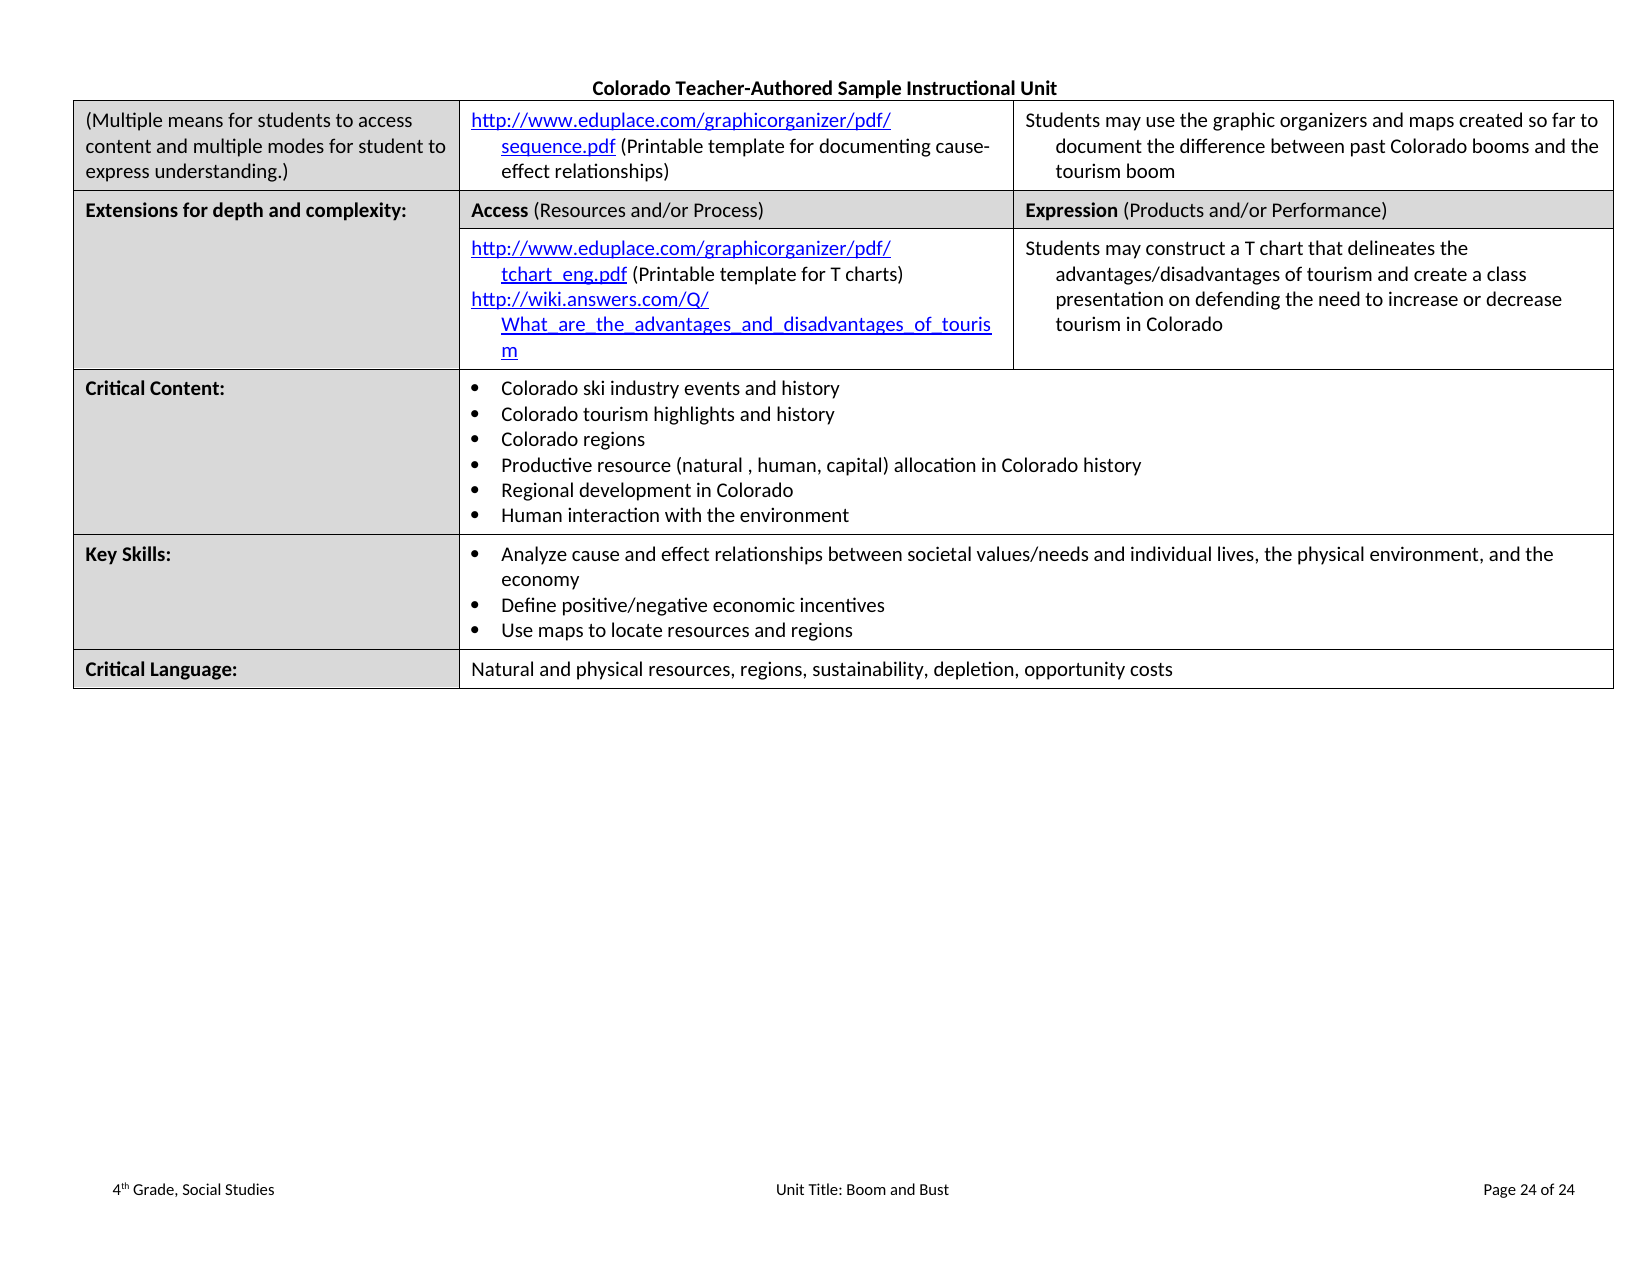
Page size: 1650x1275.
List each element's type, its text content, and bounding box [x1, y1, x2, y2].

table_cell Extensions for depth and complexity: [74, 191, 459, 368]
table_cell Students may use the graphic organizers and maps created so far to document the difference between past Colorado booms and the tourism boom [1014, 101, 1613, 190]
table_cell Critical Language: [74, 650, 459, 687]
table_cell Analyze cause and effect relationships between societal values/needs and individual lives, the physical environment, and the economy Define positive/negative economic incentives Use maps to locate resources and regions [460, 535, 1613, 649]
table_cell Natural and physical resources, regions, sustainability, depletion, opportunity costs [460, 650, 1613, 687]
table_cell Colorado ski industry events and history Colorado tourism highlights and history Colorado regions Productive resource (natural , human, capital) allocation in Colorado history Regional development in Colorado Human interaction with the environment [460, 370, 1613, 534]
table_cell Students may construct a T chart that delineates the advantages/disadvantages of tourism and create a class presentation on defending the need to increase or decrease tourism in Colorado [1014, 229, 1613, 368]
table_cell Access (Resources and/or Process) [460, 191, 1013, 228]
table_cell Expression (Products and/or Performance) [1014, 191, 1613, 228]
table_cell http://www.eduplace.com/graphicorganizer/pdf/sequence.pdf (Printable template for documenting cause-effect relationships) [460, 101, 1013, 190]
table_cell Key Skills: [74, 535, 459, 649]
table_cell http://www.eduplace.com/graphicorganizer/pdf/tchart_eng.pdf (Printable template for T charts) http://wiki.answers.com/Q/What_are_the_advantages_and_disadvantages_of_tourism [460, 229, 1013, 368]
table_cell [74, 101, 459, 190]
table_cell Critical Content: [74, 370, 459, 534]
